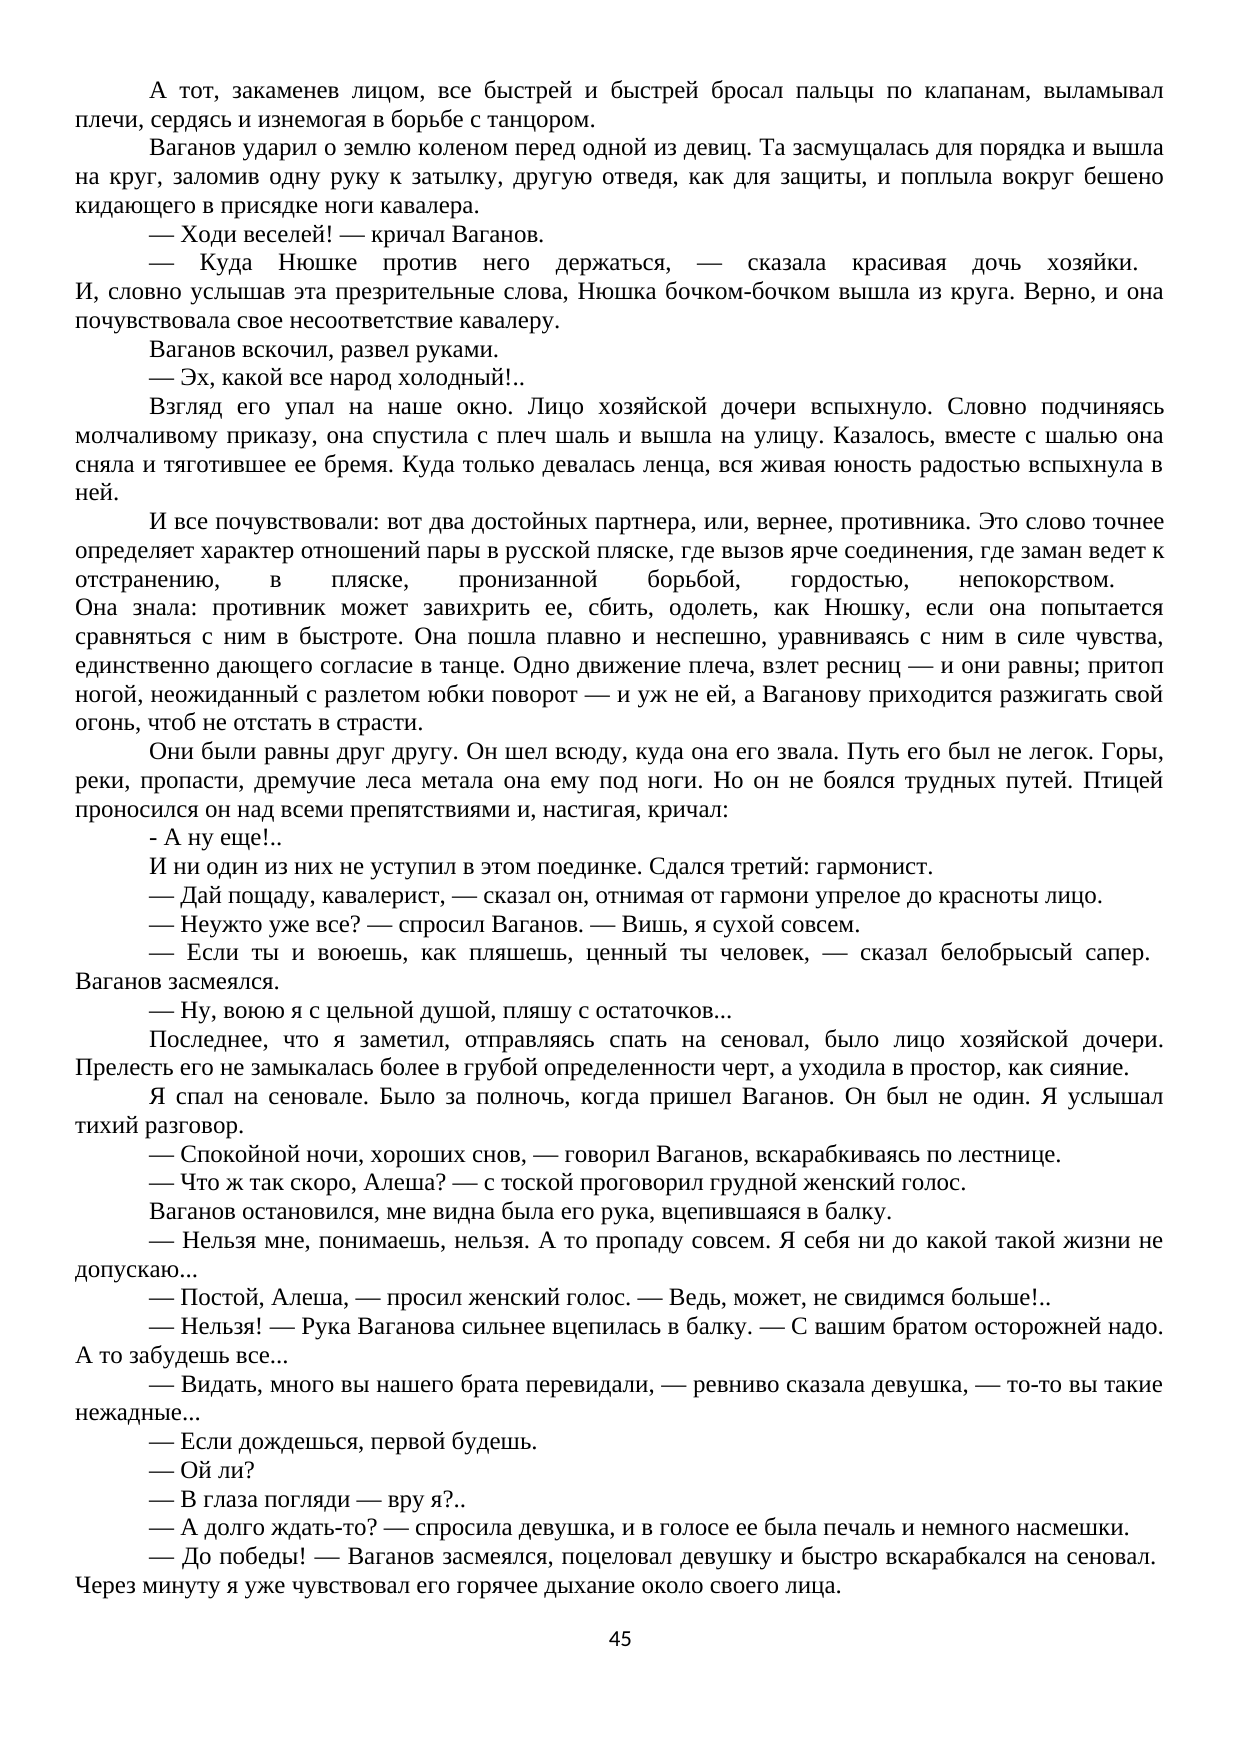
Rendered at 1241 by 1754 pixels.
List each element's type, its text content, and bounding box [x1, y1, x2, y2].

text — А долго ждать-то? — спросила девушка, и в голосе ее была печаль и немного насмешки. [75, 1512, 1165, 1541]
text Ваганов ударил о землю коленом перед одной из девиц. Та засмущалась для порядка и вышла на круг, заломив одну руку к затылку, другую отведя, как для защиты, и поплыла вокруг бешено кидающего в присядке ноги кавалера. [75, 132, 1165, 219]
text Я спал на сеновале. Было за полночь, когда пришел Ваганов. Он был не один. Я услышал тихий разговор. [75, 1081, 1165, 1139]
text — В глаза погляди — вру я?.. [75, 1484, 1165, 1512]
text Взгляд его упал на наше окно. Лицо хозяйской дочери вспыхнуло. Словно подчиняясь молчаливому приказу, она спустила с плеч шаль и вышла на улицу. Казалось, вместе с шалью она сняла и тяготившее ее бремя. Куда только девалась ленца, вся живая юность радостью вспыхнула в ней. [75, 391, 1165, 506]
text — Ходи веселей! — кричал Ваганов. [75, 219, 1165, 247]
text А тот, закаменев лицом, все быстрей и быстрей бросал пальцы по клапанам, выламывал плечи, сердясь и изнемогая в борьбе с танцором. [75, 75, 1165, 132]
text — Ну, воюю я с цельной душой, пляшу с остаточков... [75, 995, 1165, 1024]
text — Дай пощаду, кавалерист, — сказал он, отнимая от гармони упрелое до красноты лицо. [75, 880, 1165, 909]
text И ни один из них не уступил в этом поединке. Сдался третий: гармонист. [75, 851, 1165, 880]
text — Нельзя мне, понимаешь, нельзя. А то пропаду совсем. Я себя ни до какой такой жизни не допускаю... [75, 1225, 1165, 1282]
text И все почувствовали: вот два достойных партнера, или, вернее, противника. Это слово точнее определяет характер отношений пары в русской пляске, где вызов ярче соединения, где заман ведет к отстранению, в пляске, пронизанной борьбой, гордостью, непокорством. Она знала: противник может завихрить ее, сбить, одолеть, как Нюшку, если она попытается сравняться с ним в быстроте. Она пошла плавно и неспешно, уравниваясь с ним в силе чувства, единственно дающего согласие в танце. Одно движение плеча, взлет ресниц — и они равны; притоп ногой, неожиданный с разлетом юбки поворот — и уж не ей, а Ваганову приходится разжигать свой огонь, чтоб не отстать в страсти. [75, 506, 1165, 736]
text — Что ж так скоро, Алеша? — с тоской проговорил грудной женский голос. [75, 1167, 1165, 1196]
text Последнее, что я заметил, отправляясь спать на сеновал, было лицо хозяйской дочери. Прелесть его не замыкалась более в грубой определенности черт, а уходила в простор, как сияние. [75, 1024, 1165, 1081]
text — Неужто уже все? — спросил Ваганов. — Вишь, я сухой совсем. [75, 909, 1165, 937]
text Они были равны друг другу. Он шел всюду, куда она его звала. Путь его был не легок. Горы, реки, пропасти, дремучие леса метала она ему под ноги. Но он не боялся трудных путей. Птицей проносился он над всеми препятствиями и, настигая, кричал: [75, 736, 1165, 822]
text — Если дождешься, первой будешь. [75, 1426, 1165, 1455]
text — Видать, много вы нашего брата перевидали, — ревниво сказала девушка, — то-то вы такие нежадные... [75, 1369, 1165, 1426]
text Ваганов остановился, мне видна была его рука, вцепившаяся в балку. [75, 1196, 1165, 1225]
text - А ну еще!.. [75, 822, 1165, 851]
text — Ой ли? [75, 1455, 1165, 1484]
text Ваганов вскочил, развел руками. [75, 334, 1165, 362]
text — Нельзя! — Рука Ваганова сильнее вцепилась в балку. — С вашим братом осторожней надо. А то забудешь все... [75, 1311, 1165, 1369]
text — Куда Нюшке против него держаться, — сказала красивая дочь хозяйки. И, словно услышав эта презрительные слова, Нюшка бочком-бочком вышла из круга. Верно, и она почувствовала свое несоответствие кавалеру. [75, 247, 1165, 334]
text — Если ты и воюешь, как пляшешь, ценный ты человек, — сказал белобрысый сапер. Ваганов засмеялся. [75, 937, 1165, 995]
text — Постой, Алеша, — просил женский голос. — Ведь, может, не свидимся больше!.. [75, 1282, 1165, 1311]
text — Спокойной ночи, хороших снов, — говорил Ваганов, вскарабкиваясь по лестнице. [75, 1139, 1165, 1167]
text — До победы! — Ваганов засмеялся, поцеловал девушку и быстро вскарабкался на сеновал. Через минуту я уже чувствовал его горячее дыхание около своего лица. [75, 1541, 1165, 1599]
text — Эх, какой все народ холодный!.. [75, 362, 1165, 391]
